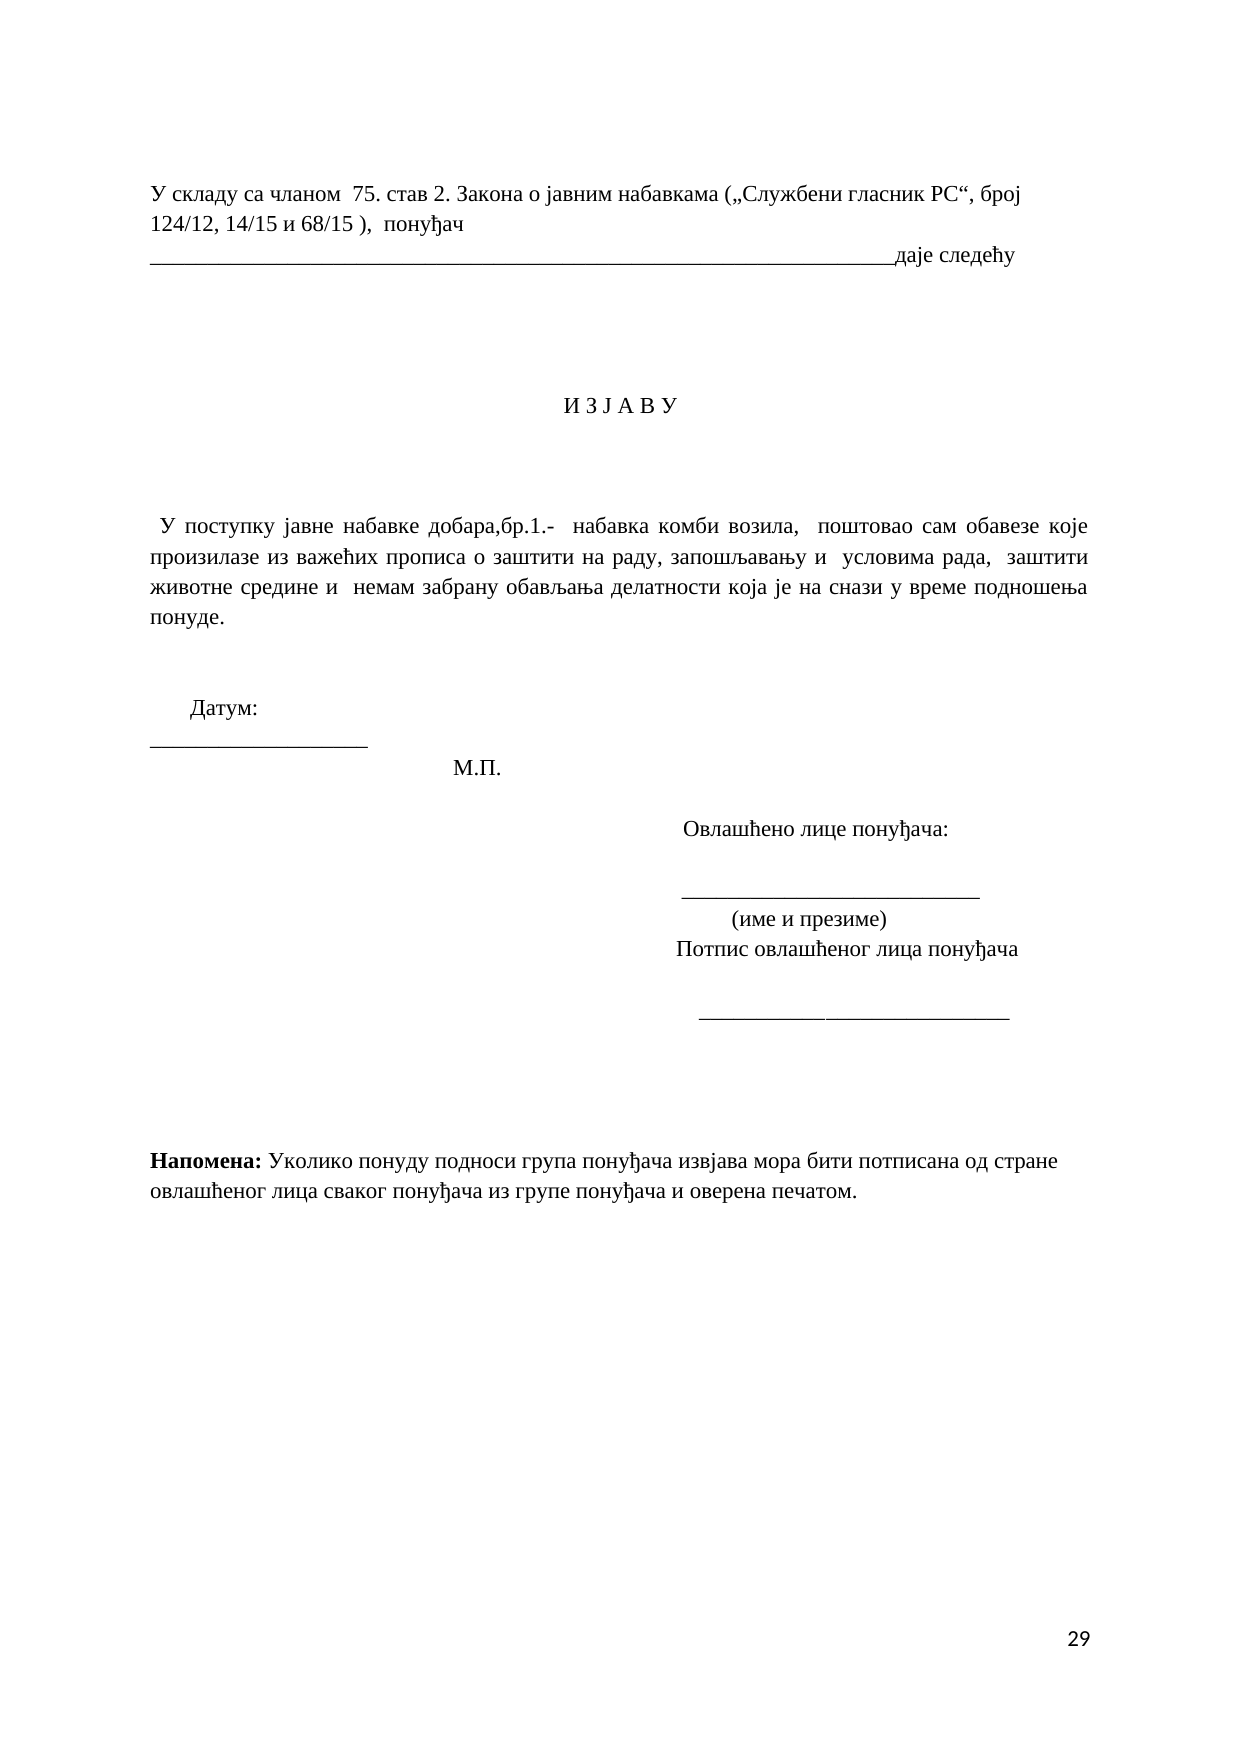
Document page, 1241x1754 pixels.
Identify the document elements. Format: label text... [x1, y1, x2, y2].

text У поступку јавне набавке добара,бр.1.- набавка комби возила, поштовао сам обавезе које произилазе из важећих прописа о заштити на раду, запошљавању и условима рада, заштити животне средине и немам забрану обављања делатности која је на снази у време подношења понуде. [150, 512, 1090, 629]
text Напомена: Уколико понуду подноси група понуђача извјава мора бити потписана од стране овлашћеног лица сваког понуђача из групе понуђача и оверена печатом. [150, 1147, 1090, 1203]
text __________________________ (име и презиме) [150, 875, 1090, 932]
text ___________________________ [150, 996, 1090, 1022]
text М.П. [150, 754, 1090, 781]
text И З Ј А В У [150, 392, 1090, 418]
text Потпис овлашћеног лица понуђача [150, 935, 1090, 962]
text У складу са чланом 75. став 2. Закона о јавним набавкама („Службени гласник РС“, број 124/12, 14/15 и 68/15 ), понуђач _________________________________________________________________даје следећу [150, 180, 1090, 267]
text Датум: [150, 694, 1090, 720]
text Овлашћено лице понуђача: [150, 814, 1090, 841]
text ___________________ [150, 724, 1090, 750]
